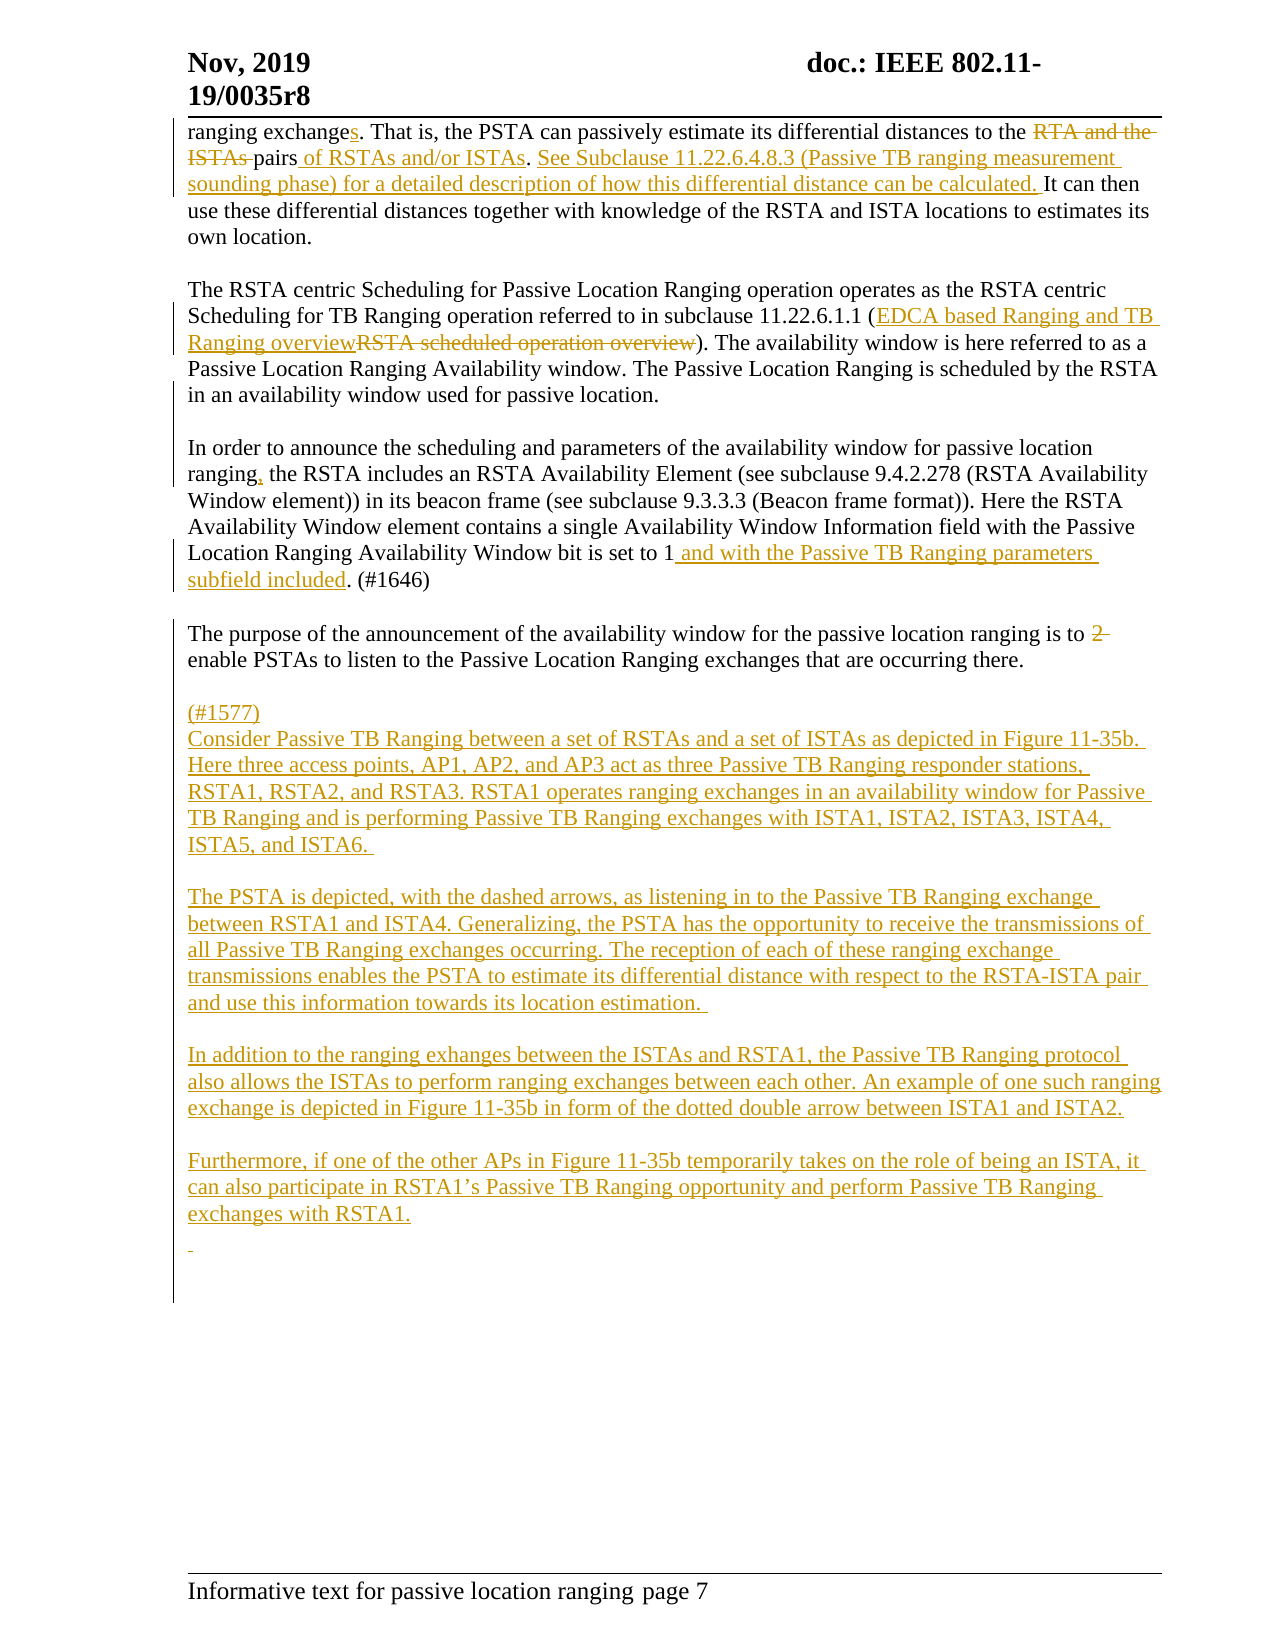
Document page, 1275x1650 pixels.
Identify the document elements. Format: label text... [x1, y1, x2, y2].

text The purpose of the announcement of the availability window for the passive location ranging is to enable PSTAs to listen to the Passive Location Ranging exchanges that are occurring there. [187, 618, 1162, 672]
text In order to announce the scheduling and parameters of the availability window for passive location ranging the RSTA includes an RSTA Availability Element (see subclause 9.4.2.278 (RSTA Availability Window element)) in its beacon frame (see subclause 9.3.3.3 (Beacon frame format)). Here the RSTA Availability Window element contains a single Availability Window Information field with the Passive Location Ranging Availability Window bit is set to 1. (#1646) [187, 434, 1162, 592]
text The RSTA centric Scheduling for Passive Location Ranging operation operates as the RSTA centric Scheduling for TB Ranging operation referred to in subclause 11.22.6.1.1 (). The availability window is here referred to as a Passive Location Ranging Availability window. The Passive Location Ranging is scheduled by the RSTA in an availability window used for passive location. [187, 276, 1162, 408]
